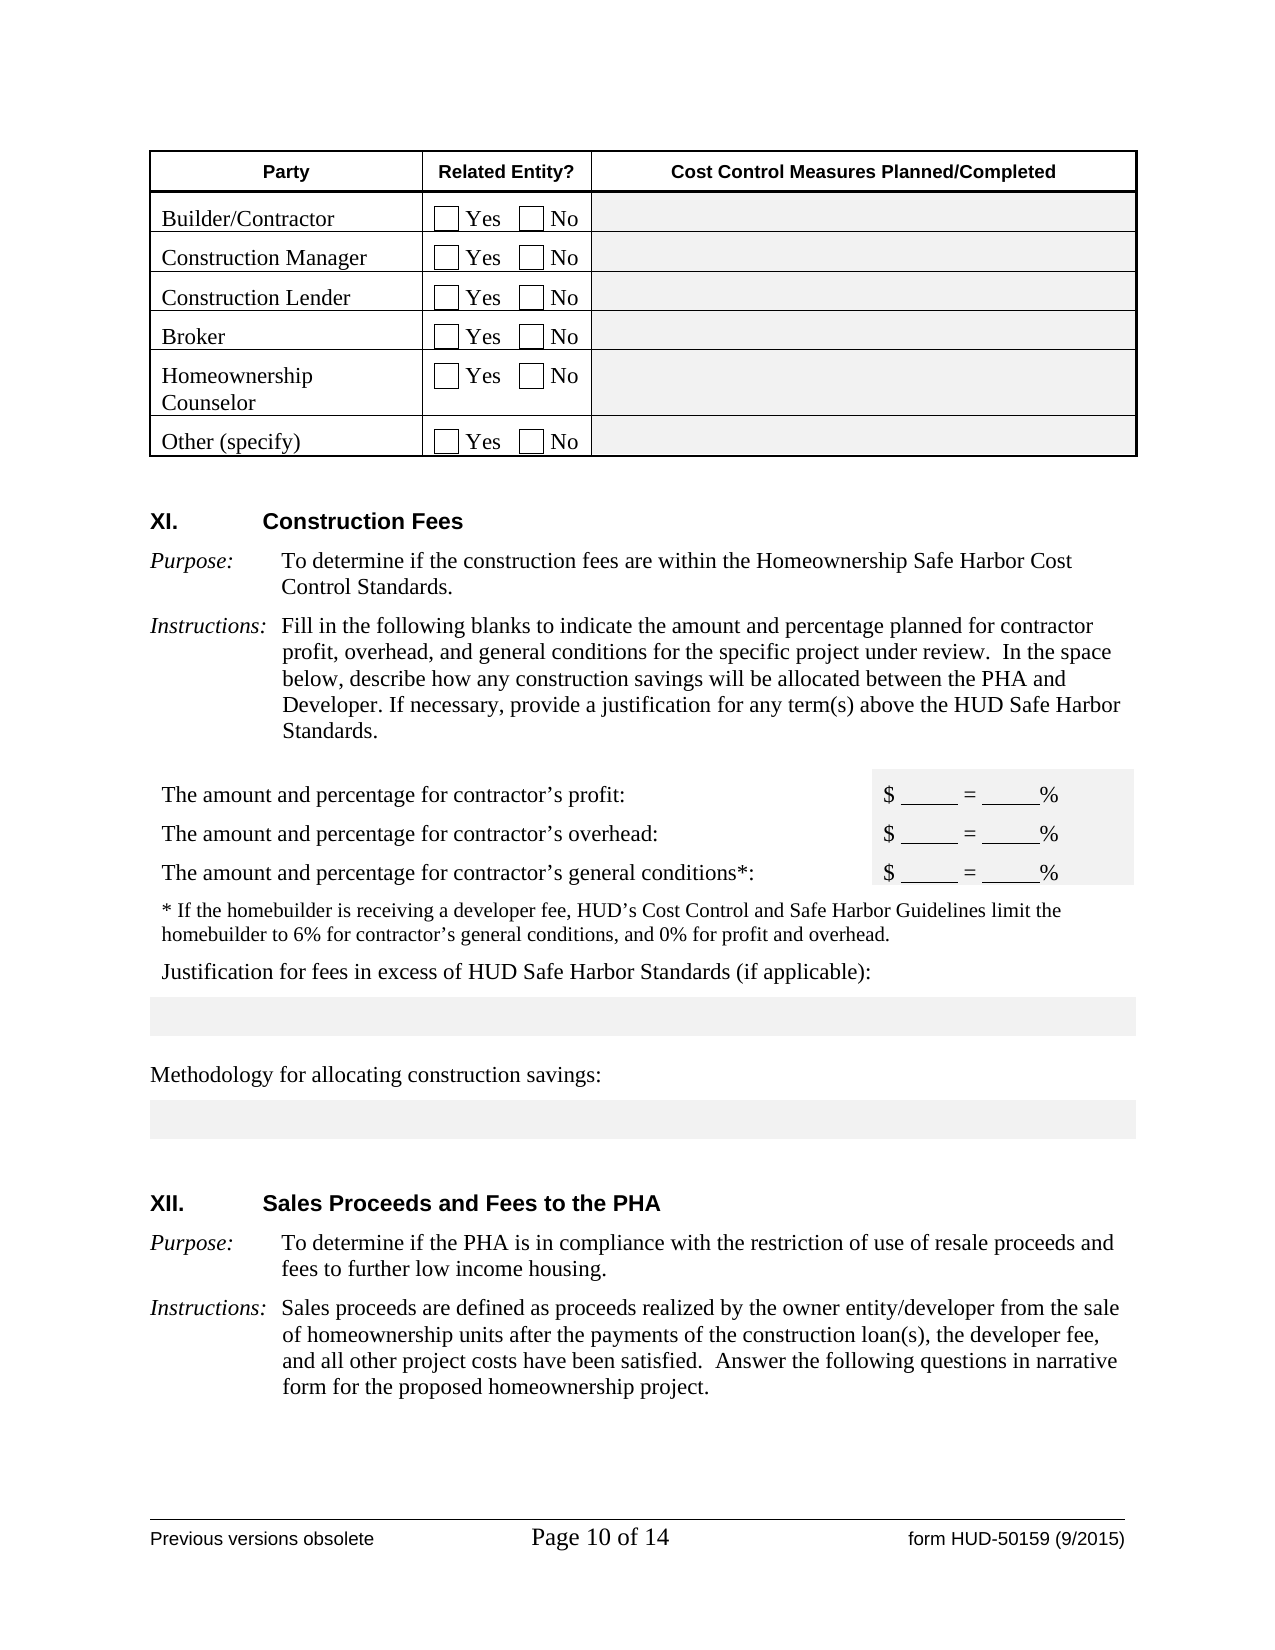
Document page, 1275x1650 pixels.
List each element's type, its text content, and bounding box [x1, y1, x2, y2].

text Purpose: To determine if the construction fees are within the Homeownership Safe Harbor Cost Control Standards. [150, 547, 1125, 599]
table_cell [592, 350, 1135, 415]
table_cell Yes No [423, 350, 591, 415]
table_cell Yes No [423, 416, 591, 454]
table_cell Yes No [423, 193, 591, 231]
table_cell [592, 416, 1135, 454]
table_cell [592, 193, 1135, 231]
table_cell The amount and percentage for contractor’s overhead: [150, 808, 872, 846]
table_cell Construction Manager [151, 232, 422, 271]
text Instructions: Fill in the following blanks to indicate the amount and percentage planned for contractor profit, overhead, and general conditions for the specific project under review. In the space below, describe how any construction savings will be allocated between the PHA and Developer. If necessary, provide a justification for any term(s) above the HUD Safe Harbor Standards. [150, 612, 1125, 744]
table_cell * If the homebuilder is receiving a developer fee, HUD’s Cost Control and Safe Harbor Guidelines limit the homebuilder to 6% for contractor’s general conditions, and 0% for profit and overhead. Justification for fees in excess of HUD Safe Harbor Standards (if applicable): [150, 885, 1136, 997]
table_cell [150, 997, 1136, 1036]
table_header Cost Control Measures Planned/Completed [592, 152, 1135, 190]
table_cell [592, 272, 1135, 310]
table_cell Yes No [423, 311, 591, 349]
table_cell The amount and percentage for contractor’s general conditions*: [150, 846, 872, 885]
table_header The amount and percentage for contractor’s profit: [150, 769, 872, 808]
table_cell Other (specify) [151, 416, 422, 454]
table_cell [592, 311, 1135, 349]
table_cell Homeownership Counselor [151, 350, 422, 415]
table_cell Yes No [423, 232, 591, 271]
text Purpose: To determine if the PHA is in compliance with the restriction of use of resale proceeds and fees to further low income housing. [150, 1229, 1125, 1282]
table_cell Construction Lender [151, 272, 422, 310]
table_cell $ = % [872, 808, 1134, 846]
table_header Party [151, 152, 422, 190]
text Methodology for allocating construction savings: [150, 1061, 1125, 1087]
table_cell [592, 232, 1135, 271]
list Sales Proceeds and Fees to the PHA [150, 1190, 1125, 1217]
table_header $ = % [872, 769, 1134, 808]
list Construction Fees [150, 508, 1125, 534]
table_header [150, 1100, 1136, 1139]
table_header Related Entity? [423, 152, 591, 190]
table_cell $ = % [872, 846, 1134, 885]
table_cell Broker [151, 311, 422, 349]
text Instructions: Sales proceeds are defined as proceeds realized by the owner entity/developer from the sale of homeownership units after the payments of the construction loan(s), the developer fee, and all other project costs have been satisfied. Answer the following questions in narrative form for the proposed homeownership project. [150, 1294, 1125, 1400]
table_cell Yes No [423, 272, 591, 310]
table_cell Builder/Contractor [151, 193, 422, 231]
